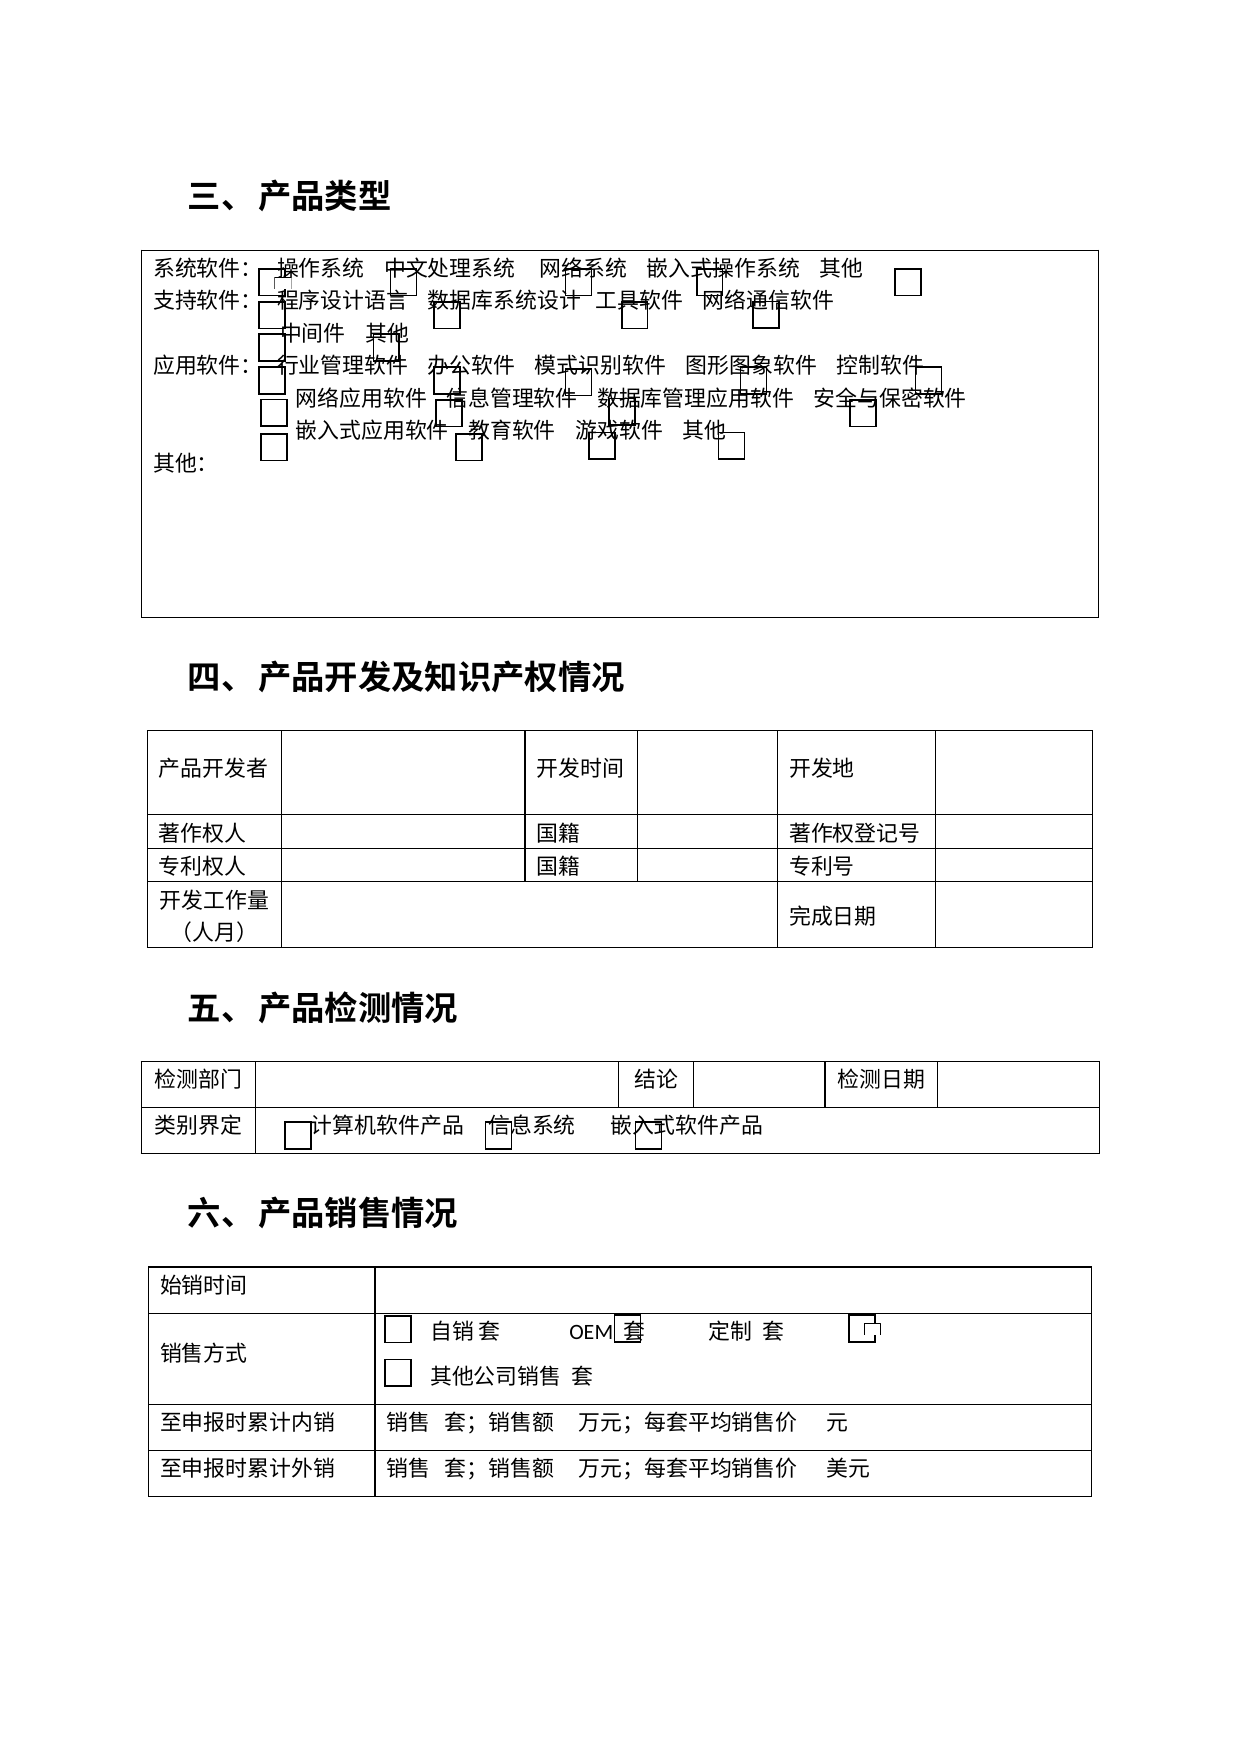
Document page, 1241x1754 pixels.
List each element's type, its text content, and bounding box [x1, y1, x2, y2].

table_cell [638, 815, 777, 848]
table_header [694, 1062, 824, 1107]
table_header 系统软件： 操作系统 中文处理系统 网络系统 嵌入式操作系统 其他 支持软件： 程序设计语言 数据库系统设计 工具软件 网络通信软件 中间件 其他 应用软件： 行业管理软件 办公软件 模式识别软件 图形图象软件 控制软件 网络应用软件 信息管理软件 数据库管理应用软件 安全与保密软件 嵌入式应用软件 教育软件 游戏软件 其他 其他： [142, 251, 1098, 617]
table_header 结论 [619, 1062, 693, 1107]
table_header [256, 1062, 618, 1107]
table_cell 完成日期 [778, 882, 935, 947]
table_header 检测部门 [142, 1062, 255, 1107]
table_header 开发地 [778, 731, 935, 814]
table_cell 销售 套；销售额 万元；每套平均销售价 元 [376, 1405, 1091, 1449]
subtitle 产品销售情况 [187, 1179, 1053, 1244]
table_cell 自销 套 OEM 套 定制 套 其他公司销售 套 [376, 1314, 1091, 1403]
table_cell [282, 849, 524, 881]
table_cell 至申报时累计内销 [149, 1405, 374, 1449]
table_cell 计算机软件产品 信息系统 嵌入式软件产品 [256, 1108, 1099, 1153]
table_cell 专利权人 [148, 849, 281, 881]
table_cell 国籍 [526, 849, 637, 881]
subtitle 产品检测情况 [187, 973, 1053, 1038]
table_cell 销售方式 [149, 1314, 374, 1403]
table_cell 著作权人 [148, 815, 281, 848]
table_cell [936, 849, 1092, 881]
table_cell 类别界定 [142, 1108, 255, 1153]
table_header 检测日期 [826, 1062, 937, 1107]
table_cell 至申报时累计外销 [149, 1451, 374, 1496]
table_header [936, 731, 1092, 814]
table_cell 开发工作量（人月） [148, 882, 281, 947]
table_header [376, 1268, 1091, 1312]
table_header [638, 731, 777, 814]
table_cell [282, 882, 777, 947]
table_cell 著作权登记号 [778, 815, 935, 848]
table_header [938, 1062, 1099, 1107]
subtitle 产品类型 [187, 162, 1053, 227]
table_header 始销时间 [149, 1268, 374, 1312]
table_header [282, 731, 524, 814]
table_cell 销售 套；销售额 万元；每套平均销售价 美元 [376, 1451, 1091, 1496]
table_cell 专利号 [778, 849, 935, 881]
table_cell [936, 815, 1092, 848]
table_cell 国籍 [526, 815, 637, 848]
table_cell [282, 815, 524, 848]
table_header 开发时间 [526, 731, 637, 814]
table_cell [638, 849, 777, 881]
table_cell [936, 882, 1092, 947]
table_header 产品开发者 [148, 731, 281, 814]
subtitle 产品开发及知识产权情况 [187, 643, 1053, 708]
